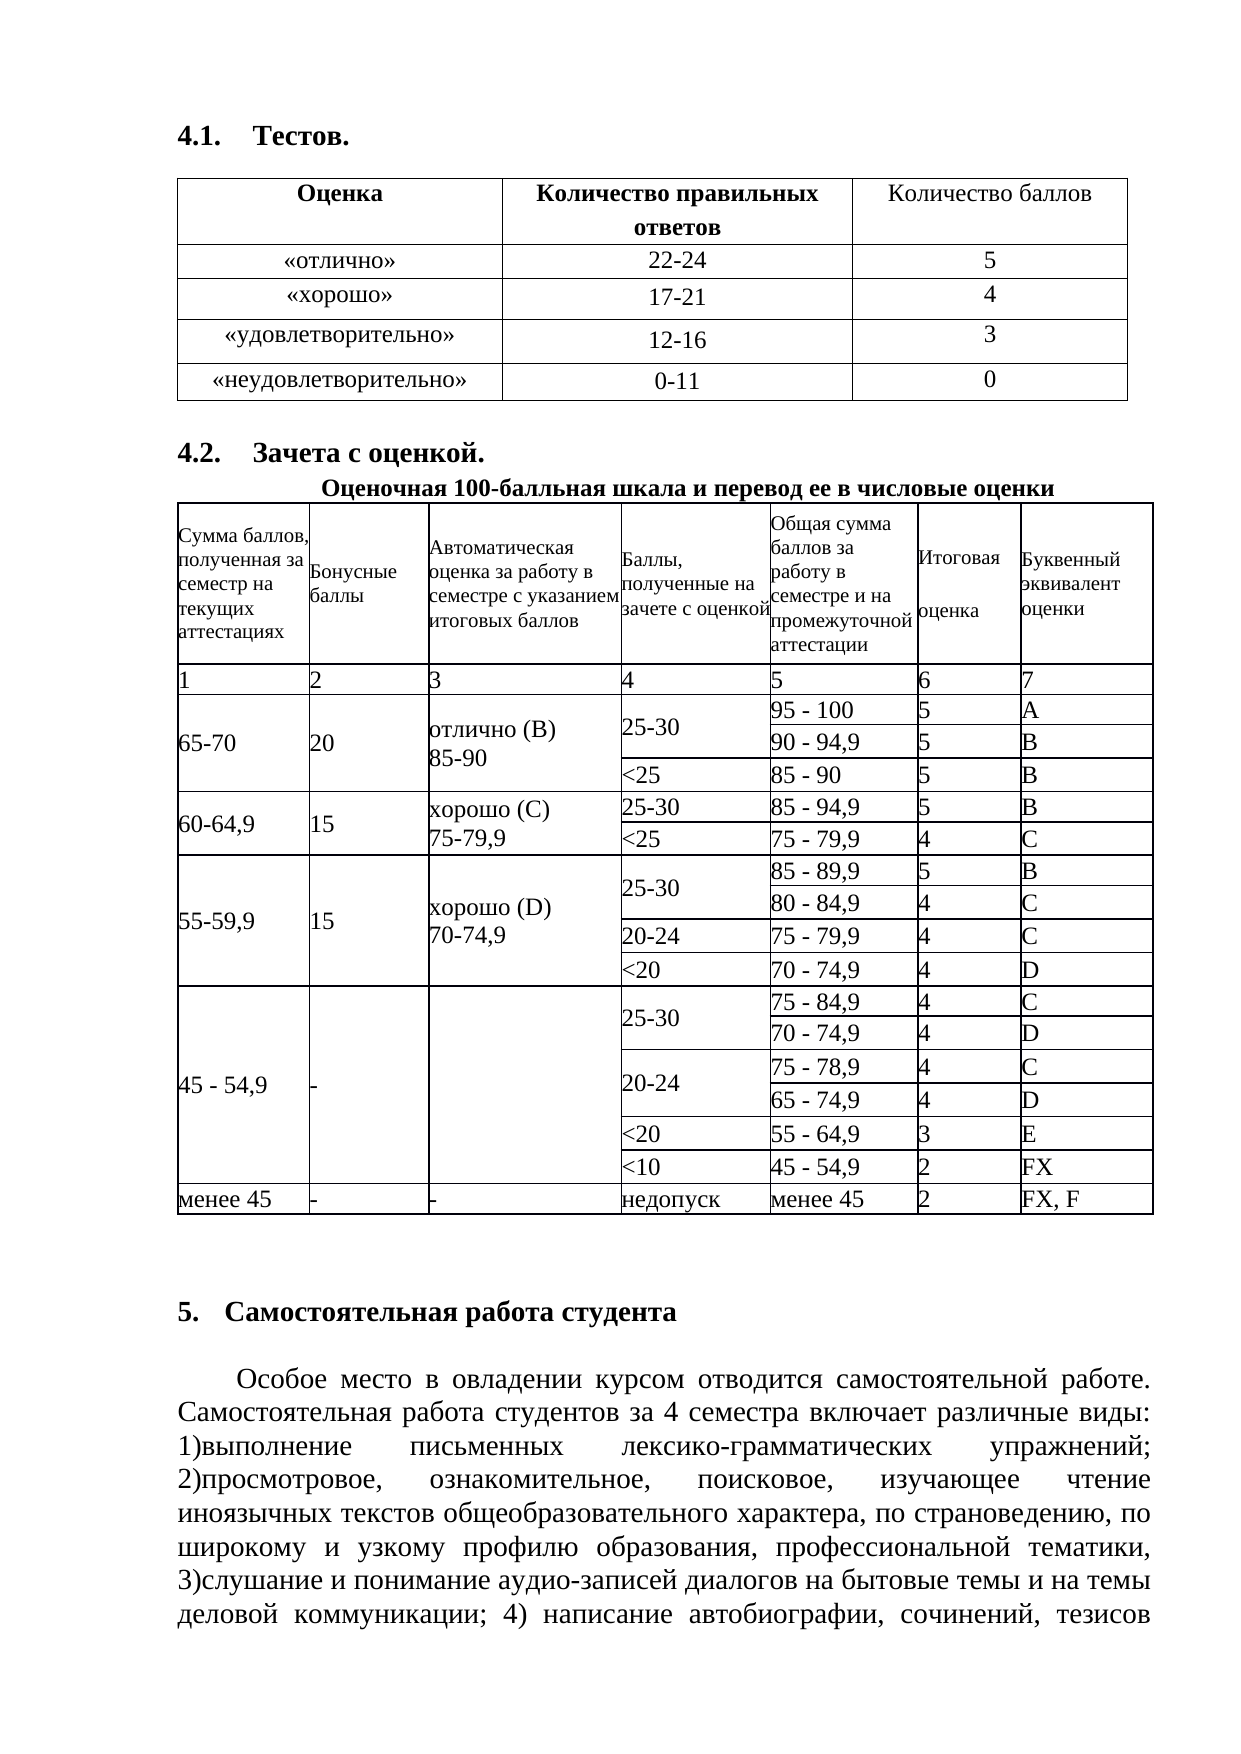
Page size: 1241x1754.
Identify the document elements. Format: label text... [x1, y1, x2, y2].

table_cell 60-64,9 [179, 792, 309, 854]
table_cell 17-21 [503, 279, 852, 318]
table_header Количество баллов [853, 179, 1127, 244]
table_cell 15 [310, 792, 428, 854]
table_cell D [1022, 1084, 1152, 1116]
table_cell 75 - 84,9 [771, 987, 917, 1015]
table_cell [430, 987, 621, 1182]
table_cell 4 [919, 920, 1020, 952]
table_header Оценка [178, 179, 502, 244]
table_header Итоговая оценка [919, 504, 1020, 663]
table_cell 90 - 94,9 [771, 725, 917, 757]
table_cell 0 [853, 364, 1127, 400]
table_cell 75 - 78,9 [771, 1050, 917, 1082]
table_cell 15 [310, 856, 428, 985]
table_cell 4 [919, 823, 1020, 854]
table_cell В [1022, 856, 1152, 885]
table_cell 5 [919, 759, 1020, 791]
table_cell «неудовлетворительно» [178, 364, 502, 400]
table_header Сумма баллов, полученная за семестр на текущих аттестациях [179, 504, 309, 663]
table_cell менее 45 [771, 1184, 917, 1213]
list Оценочная 100-балльная шкала и перевод ее в числовые оценки [224, 473, 1152, 502]
table_cell «хорошо» [178, 279, 502, 318]
table_cell 5 [919, 856, 1020, 885]
table_cell 75 - 79,9 [771, 823, 917, 854]
table_header Общая сумма баллов за работу в семестре и на промежуточной аттестации [771, 504, 917, 663]
table_cell 7 [1022, 665, 1152, 693]
table_cell FX, F [1022, 1184, 1152, 1213]
table_cell <20 [622, 953, 770, 985]
table_cell 5 [771, 665, 917, 693]
table_header Буквенный эквивалент оценки [1022, 504, 1152, 663]
table_cell 2 [310, 665, 428, 693]
table_cell 85 - 89,9 [771, 856, 917, 885]
table_cell 5 [919, 725, 1020, 757]
table_header Автоматическая оценка за работу в семестре с указанием итоговых баллов [430, 504, 621, 663]
table_cell D [1022, 953, 1152, 985]
table_cell 45 - 54,9 [771, 1151, 917, 1182]
table_cell хорошо (С) 75-79,9 [430, 792, 621, 854]
table_cell С [1022, 1050, 1152, 1082]
table_cell <20 [622, 1117, 770, 1149]
table_cell 25-30 [622, 792, 770, 821]
table_cell 55-59,9 [179, 856, 309, 985]
table_cell 20-24 [622, 920, 770, 952]
table_cell В [1022, 759, 1152, 791]
table_cell <25 [622, 759, 770, 791]
table_header Баллы, полученные на зачете с оценкой [622, 504, 770, 663]
table_cell - [430, 1184, 621, 1213]
table_cell «отлично» [178, 245, 502, 278]
table_header Количество правильных ответов [503, 179, 852, 244]
table_cell 4 [919, 953, 1020, 985]
table_cell FX [1022, 1151, 1152, 1182]
table_cell менее 45 [179, 1184, 309, 1213]
table_cell 5 [919, 695, 1020, 724]
table_cell 4 [919, 886, 1020, 918]
table_cell 80 - 84,9 [771, 886, 917, 918]
table_cell 6 [919, 665, 1020, 693]
table_cell 25-30 [622, 695, 770, 757]
table_cell 85 - 94,9 [771, 792, 917, 821]
table_cell D [1022, 1017, 1152, 1049]
table_cell 70 - 74,9 [771, 1017, 917, 1049]
list Зачета с оценкой. [177, 435, 1152, 468]
table_cell 65 - 74,9 [771, 1084, 917, 1116]
table_cell 70 - 74,9 [771, 953, 917, 985]
table_cell Е [1022, 1117, 1152, 1149]
table_cell 45 - 54,9 [179, 987, 309, 1182]
table_cell - [310, 987, 428, 1182]
table_cell <25 [622, 823, 770, 854]
table_cell отлично (В) 85-90 [430, 695, 621, 791]
table_header Бонусные баллы [310, 504, 428, 663]
table_cell 20 [310, 695, 428, 791]
table_cell 4 [622, 665, 770, 693]
table_cell 95 - 100 [771, 695, 917, 724]
table_cell 85 - 90 [771, 759, 917, 791]
table_cell 4 [919, 987, 1020, 1015]
table_cell 4 [919, 1050, 1020, 1082]
table_cell 22-24 [503, 245, 852, 278]
table_cell 12-16 [503, 320, 852, 363]
table_cell 5 [853, 245, 1127, 278]
table_cell «удовлетворительно» [178, 320, 502, 363]
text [177, 1361, 1152, 1629]
table_cell 4 [853, 279, 1127, 318]
table_cell В [1022, 725, 1152, 757]
table_cell 75 - 79,9 [771, 920, 917, 952]
table_cell 5 [919, 792, 1020, 821]
table_cell С [1022, 920, 1152, 952]
table_cell С [1022, 886, 1152, 918]
table_cell В [1022, 792, 1152, 821]
table_cell недопуск [622, 1184, 770, 1213]
table_cell 2 [919, 1151, 1020, 1182]
table_cell 3 [919, 1117, 1020, 1149]
table_cell <10 [622, 1151, 770, 1182]
list Тестов. [177, 118, 1152, 152]
table_cell 1 [179, 665, 309, 693]
table_cell 4 [919, 1084, 1020, 1116]
table_cell С [1022, 987, 1152, 1015]
table_cell 55 - 64,9 [771, 1117, 917, 1149]
table_cell 20-24 [622, 1050, 770, 1116]
table_cell - [310, 1184, 428, 1213]
table_cell хорошо (D) 70-74,9 [430, 856, 621, 985]
table_cell 4 [919, 1017, 1020, 1049]
table_cell С [1022, 823, 1152, 854]
table_cell 25-30 [622, 987, 770, 1049]
table_cell 0-11 [503, 364, 852, 400]
table_cell 65-70 [179, 695, 309, 791]
table_cell 25-30 [622, 856, 770, 918]
table_cell 2 [919, 1184, 1020, 1213]
table_cell 3 [430, 665, 621, 693]
table_cell А [1022, 695, 1152, 724]
list Самостоятельная работа студента [177, 1294, 1152, 1327]
table_cell 3 [853, 320, 1127, 363]
